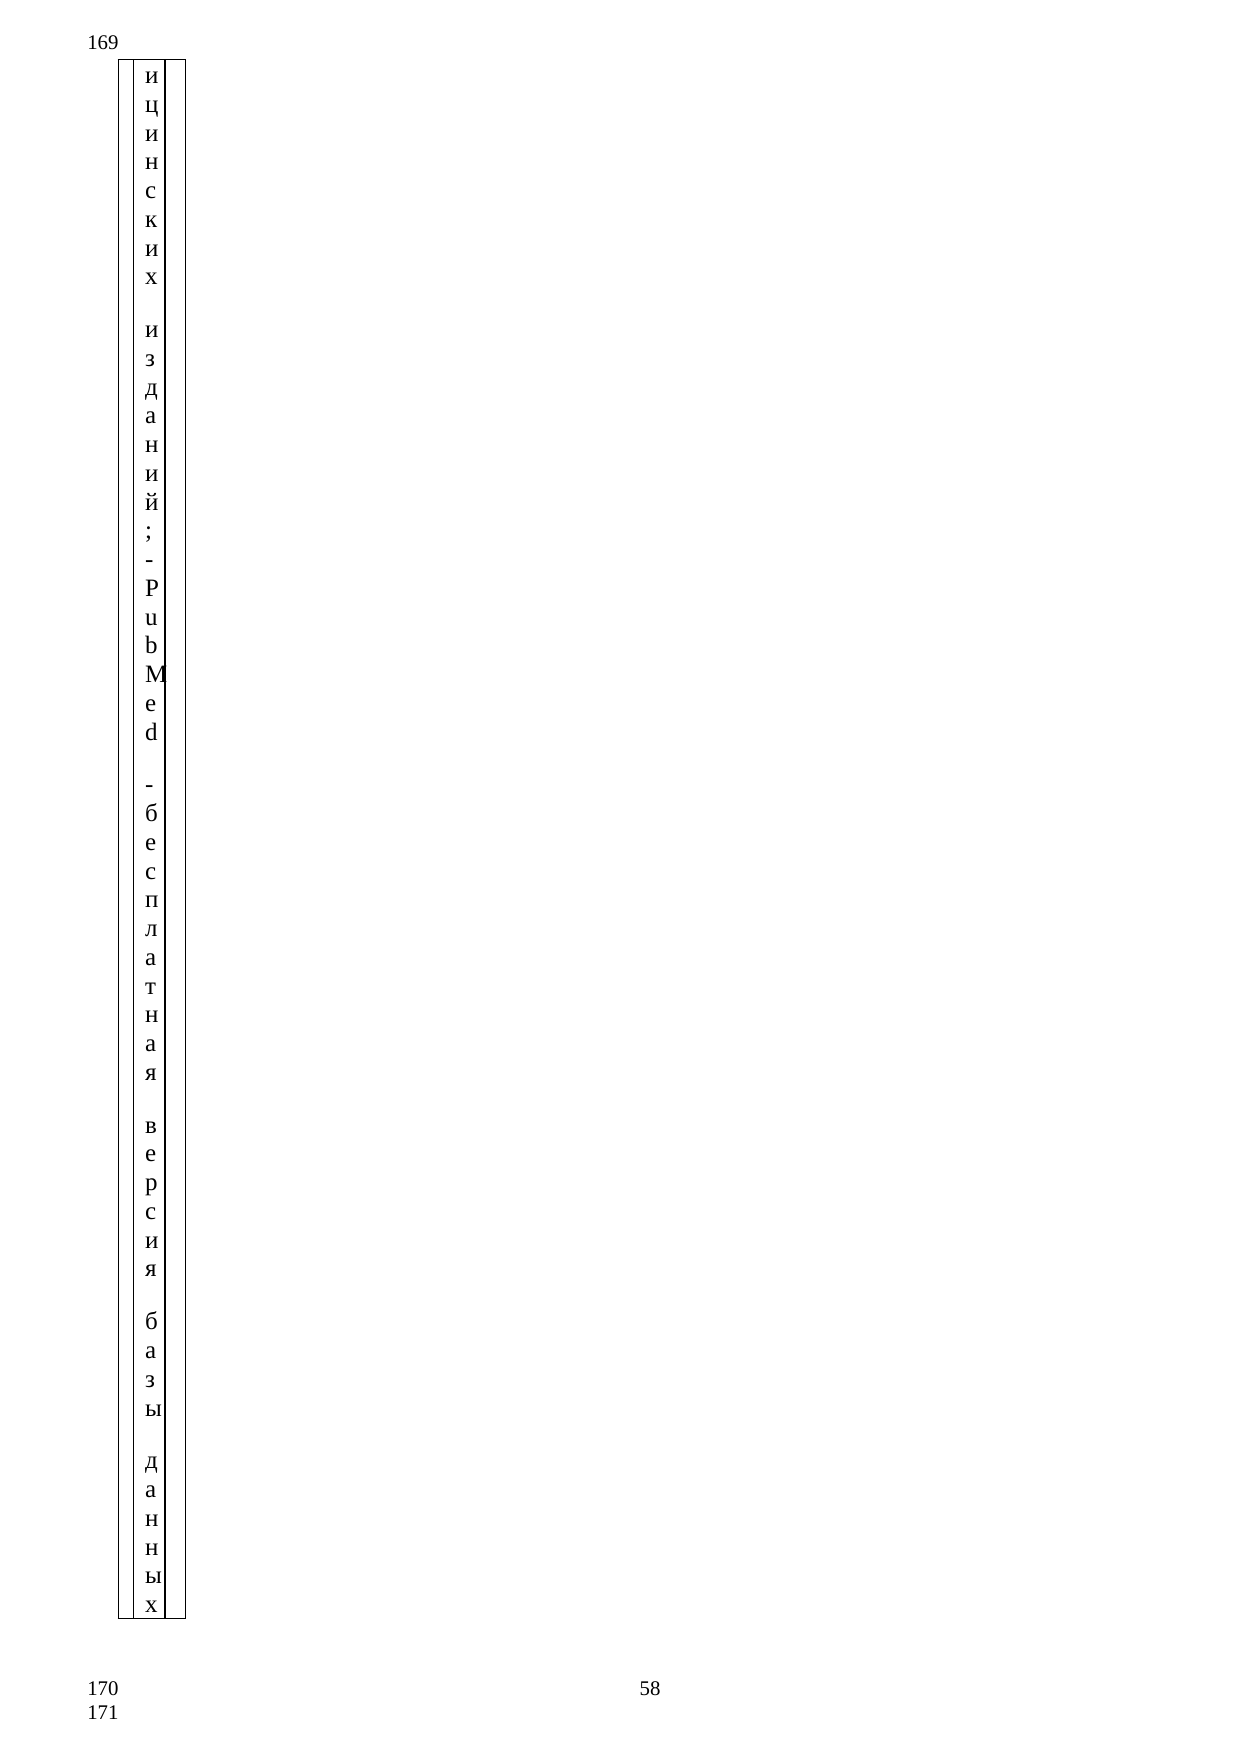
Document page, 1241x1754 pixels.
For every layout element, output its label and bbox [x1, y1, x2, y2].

table_cell [134, 60, 164, 1618]
table_cell [166, 60, 185, 1618]
table_cell [119, 60, 133, 1618]
